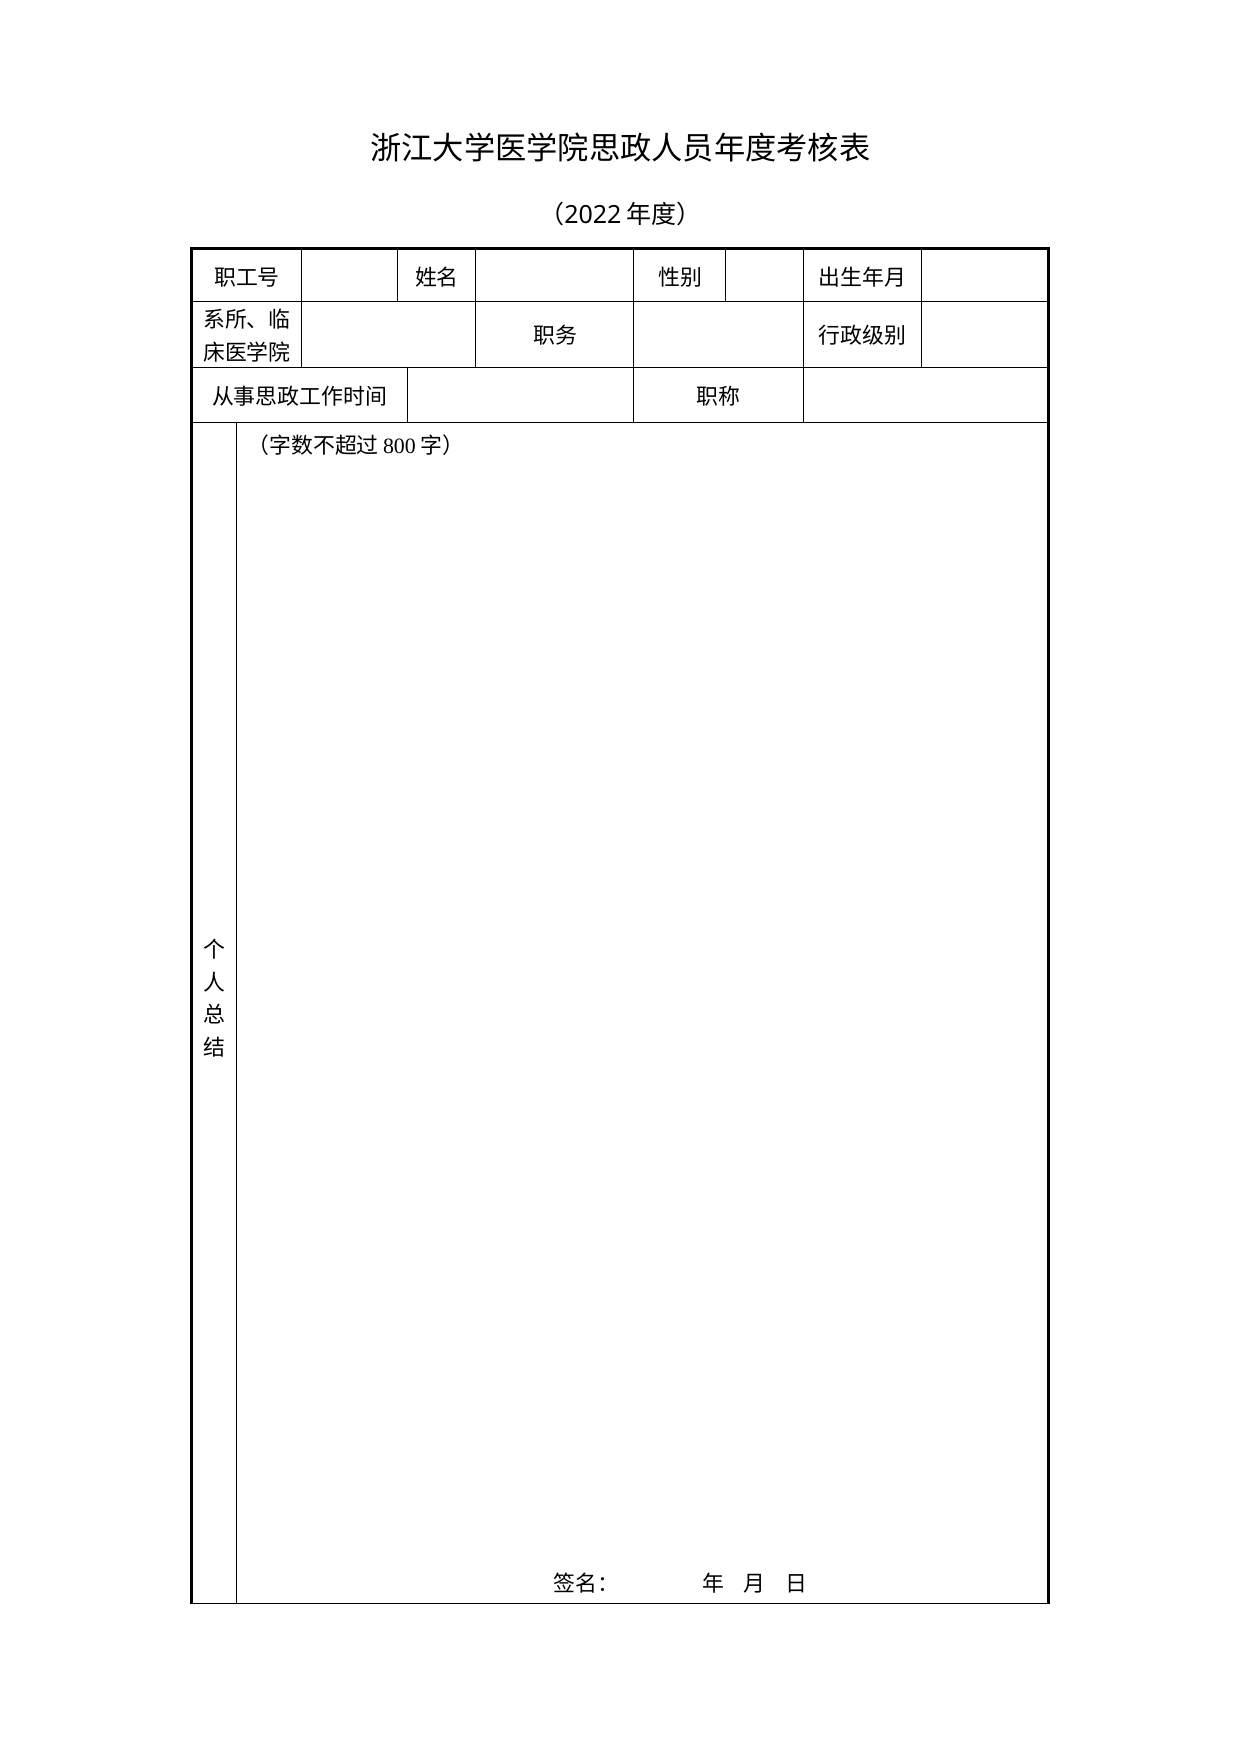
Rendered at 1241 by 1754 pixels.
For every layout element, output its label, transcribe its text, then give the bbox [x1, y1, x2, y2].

table_header [476, 250, 633, 301]
table_header [302, 250, 397, 301]
table_cell 个 人 总 结 [193, 423, 236, 1603]
table_cell [408, 368, 633, 422]
table_cell 职称 [634, 368, 803, 422]
table_header 出生年月 [804, 250, 921, 301]
table_cell 行政级别 [804, 302, 921, 367]
table_header [922, 250, 1047, 301]
table_cell 从事思政工作时间 [193, 368, 407, 422]
text （2022年度） [187, 194, 1053, 231]
table_cell 系所、临床医学院 [193, 302, 301, 367]
text 浙江大学医学院思政人员年度考核表 [187, 113, 1053, 178]
table_header 性别 [634, 250, 725, 301]
table_cell [634, 302, 803, 367]
table_cell [302, 302, 475, 367]
table_header 职工号 [193, 250, 301, 301]
table_cell （字数不超过800字） 签名： 年 月 日 [237, 423, 1047, 1603]
table_header [726, 250, 803, 301]
table_cell [922, 302, 1047, 367]
table_cell [804, 368, 1047, 422]
table_header 姓名 [398, 250, 475, 301]
table_cell 职务 [476, 302, 633, 367]
